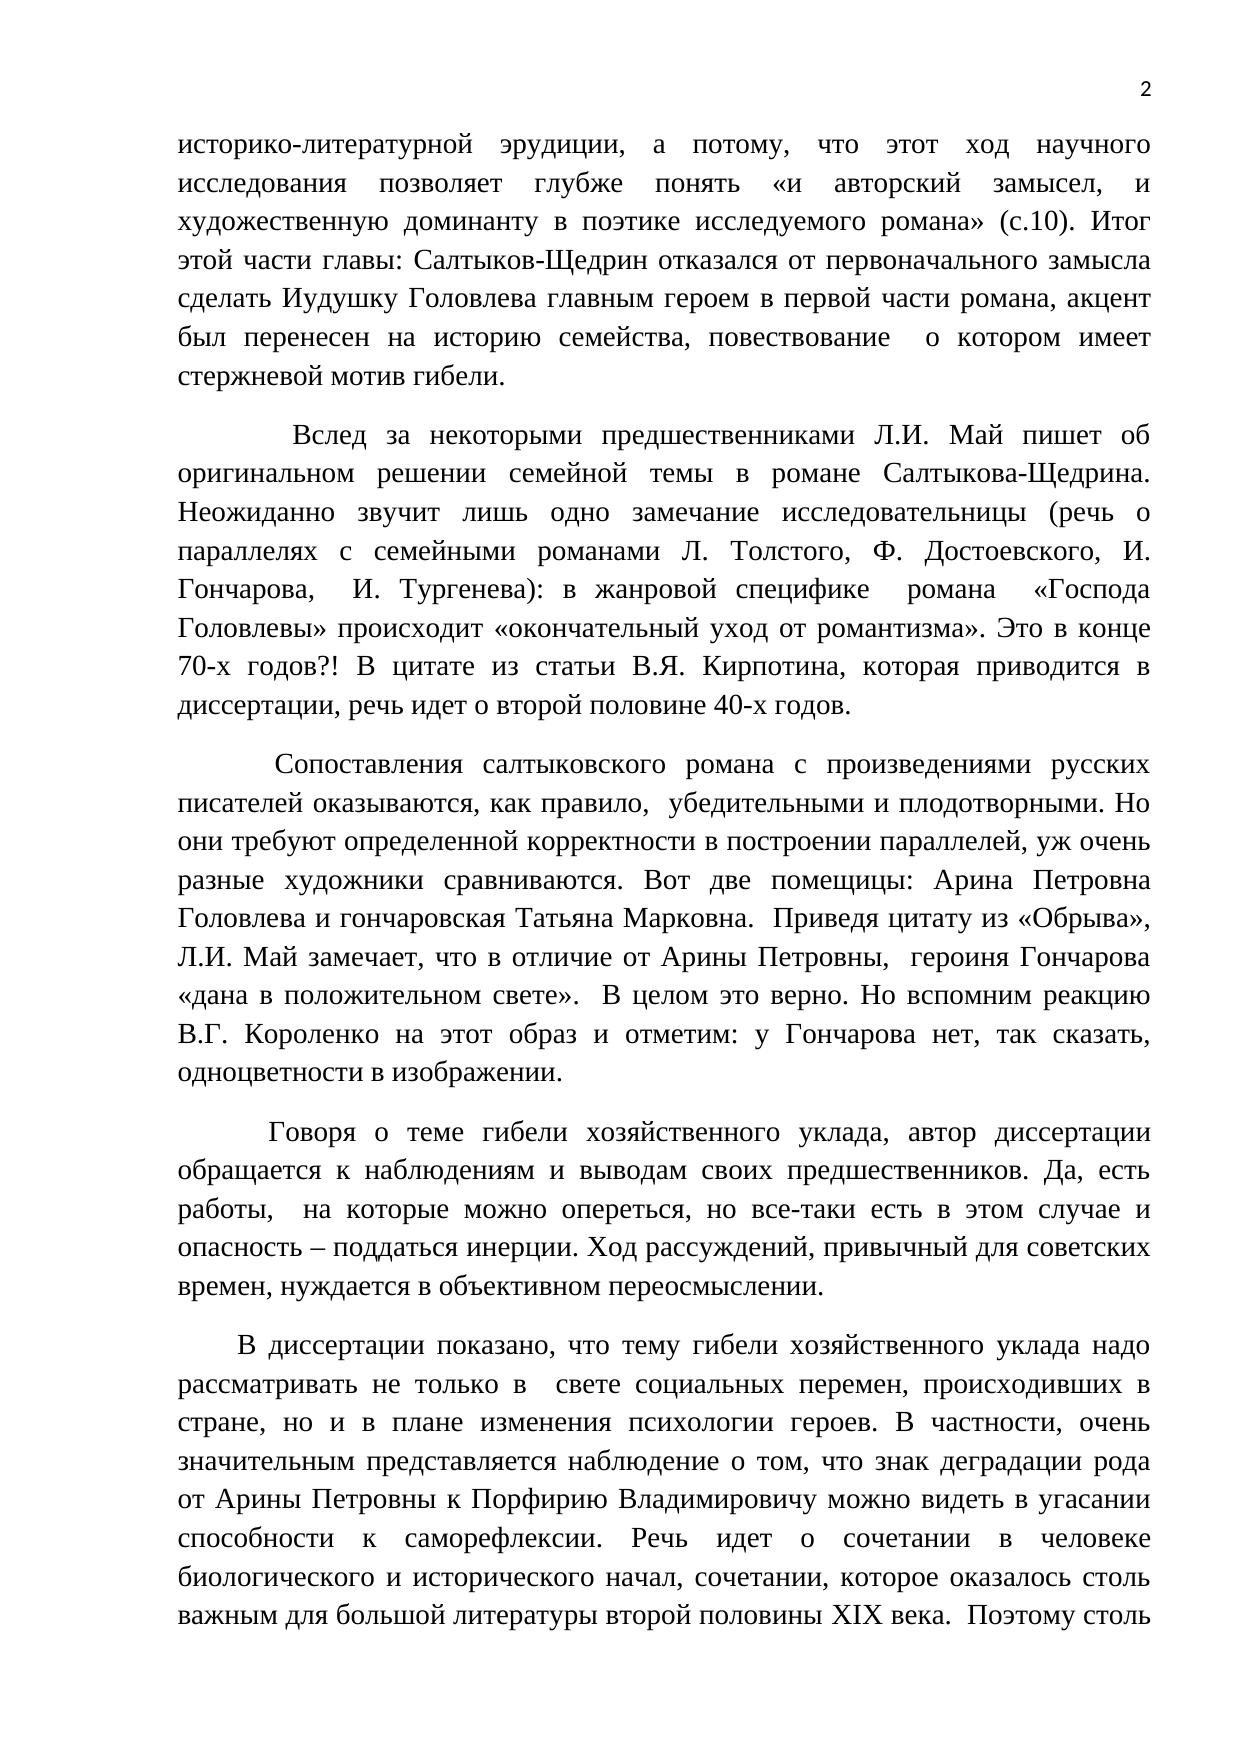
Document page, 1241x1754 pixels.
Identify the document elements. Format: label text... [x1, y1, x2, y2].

text Вслед за некоторыми предшественниками Л.И. Май пишет об оригинальном решении семейной темы в романе Салтыкова-Щедрина. Неожиданно звучит лишь одно замечание исследовательницы (речь о параллелях с семейными романами Л. Толстого, Ф. Достоевского, И. Гончарова, И. Тургенева): в жанровой специфике романа «Господа Головлевы» происходит «окончательный уход от романтизма». Это в конце 70-х годов?! В цитате из статьи В.Я. Кирпотина, которая приводится в диссертации, речь идет о второй половине 40-х годов. [177, 417, 1152, 720]
text Сопоставления салтыковского романа с произведениями русских писателей оказываются, как правило, убедительными и плодотворными. Но они требуют определенной корректности в построении параллелей, уж очень разные художники сравниваются. Вот две помещицы: Арина Петровна Головлева и гончаровская Татьяна Марковна. Приведя цитату из «Обрыва», Л.И. Май замечает, что в отличие от Арины Петровны, героиня Гончарова «дана в положительном свете». В целом это верно. Но вспомним реакцию В.Г. Короленко на этот образ и отметим: у Гончарова нет, так сказать, одноцветности в изображении. [177, 746, 1152, 1088]
text Говоря о теме гибели хозяйственного уклада, автор диссертации обращается к наблюдениям и выводам своих предшественников. Да, есть работы, на которые можно опереться, но все-таки есть в этом случае и опасность – поддаться инерции. Ход рассуждений, привычный для советских времен, нуждается в объективном переосмыслении. [177, 1114, 1152, 1302]
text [177, 126, 1152, 391]
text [177, 1327, 1152, 1631]
